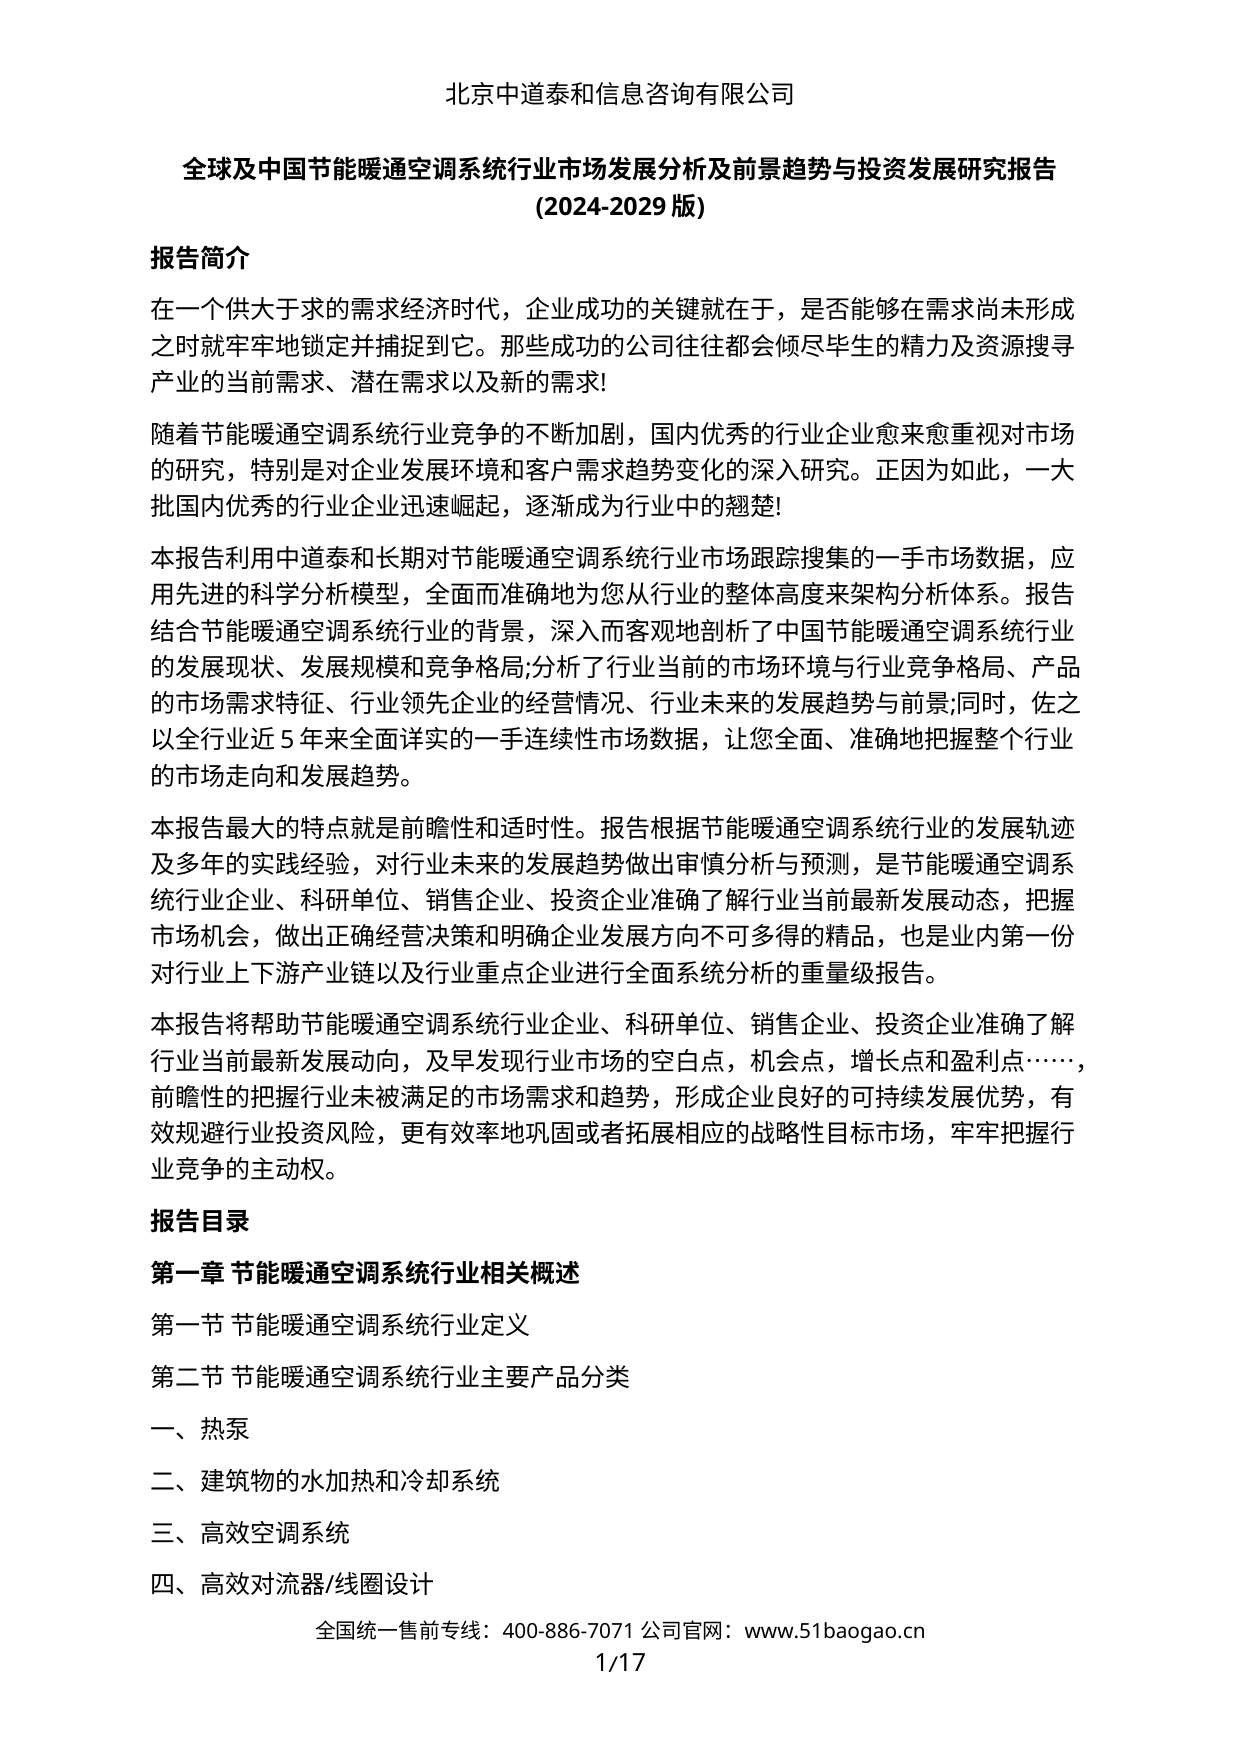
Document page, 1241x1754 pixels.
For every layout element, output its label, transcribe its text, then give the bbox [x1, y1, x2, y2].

text 三、高效空调系统 [150, 1513, 1090, 1549]
text 四、高效对流器/线圈设计 [150, 1565, 1090, 1601]
text 在一个供大于求的需求经济时代，企业成功的关键就在于，是否能够在需求尚未形成之时就牢牢地锁定并捕捉到它。那些成功的公司往往都会倾尽毕生的精力及资源搜寻产业的当前需求、潜在需求以及新的需求! [150, 290, 1090, 399]
text 一、热泵 [150, 1409, 1090, 1446]
text 本报告最大的特点就是前瞻性和适时性。报告根据节能暖通空调系统行业的发展轨迹及多年的实践经验，对行业未来的发展趋势做出审慎分析与预测，是节能暖通空调系统行业企业、科研单位、销售企业、投资企业准确了解行业当前最新发展动态，把握市场机会，做出正确经营决策和明确企业发展方向不可多得的精品，也是业内第一份对行业上下游产业链以及行业重点企业进行全面系统分析的重量级报告。 [150, 808, 1090, 989]
text 本报告将帮助节能暖通空调系统行业企业、科研单位、销售企业、投资企业准确了解行业当前最新发展动向，及早发现行业市场的空白点，机会点，增长点和盈利点……，前瞻性的把握行业未被满足的市场需求和趋势，形成企业良好的可持续发展优势，有效规避行业投资风险，更有效率地巩固或者拓展相应的战略性目标市场，牢牢把握行业竞争的主动权。 [150, 1005, 1090, 1186]
text 报告目录 [150, 1202, 1090, 1238]
text 第一章 节能暖通空调系统行业相关概述 [150, 1254, 1090, 1290]
text 随着节能暖通空调系统行业竞争的不断加剧，国内优秀的行业企业愈来愈重视对市场的研究，特别是对企业发展环境和客户需求趋势变化的深入研究。正因为如此，一大批国内优秀的行业企业迅速崛起，逐渐成为行业中的翘楚! [150, 414, 1090, 523]
text 本报告利用中道泰和长期对节能暖通空调系统行业市场跟踪搜集的一手市场数据，应用先进的科学分析模型，全面而准确地为您从行业的整体高度来架构分析体系。报告结合节能暖通空调系统行业的背景，深入而客观地剖析了中国节能暖通空调系统行业的发展现状、发展规模和竞争格局;分析了行业当前的市场环境与行业竞争格局、产品的市场需求特征、行业领先企业的经营情况、行业未来的发展趋势与前景;同时，佐之以全行业近5年来全面详实的一手连续性市场数据，让您全面、准确地把握整个行业的市场走向和发展趋势。 [150, 539, 1090, 792]
text 全球及中国节能暖通空调系统行业市场发展分析及前景趋势与投资发展研究报告(2024-2029版) [150, 150, 1090, 222]
text 第二节 节能暖通空调系统行业主要产品分类 [150, 1357, 1090, 1394]
text 二、建筑物的水加热和冷却系统 [150, 1461, 1090, 1497]
text 第一节 节能暖通空调系统行业定义 [150, 1306, 1090, 1342]
text 报告简介 [150, 238, 1090, 274]
